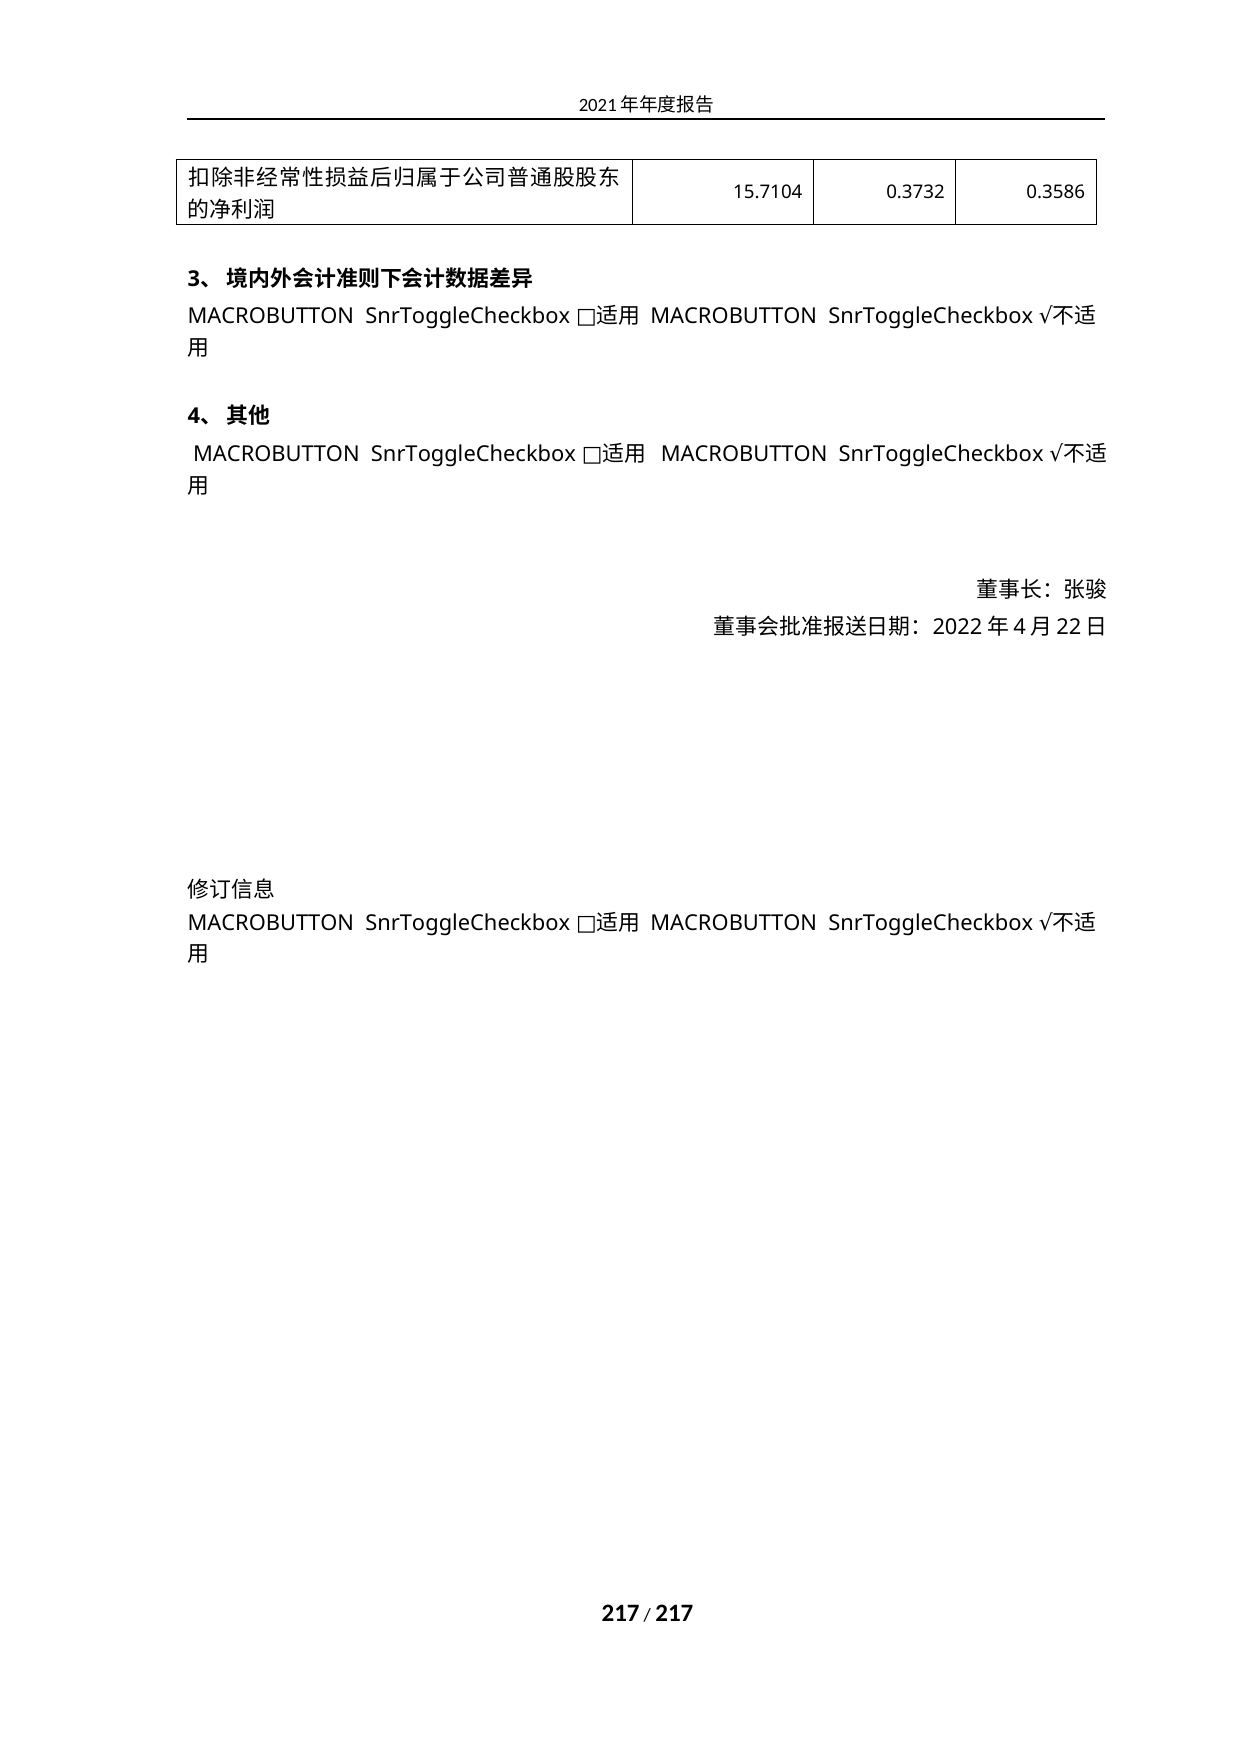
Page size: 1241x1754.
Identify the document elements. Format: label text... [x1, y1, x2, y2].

subtitle 境内外会计准则下会计数据差异 [187, 261, 1107, 292]
